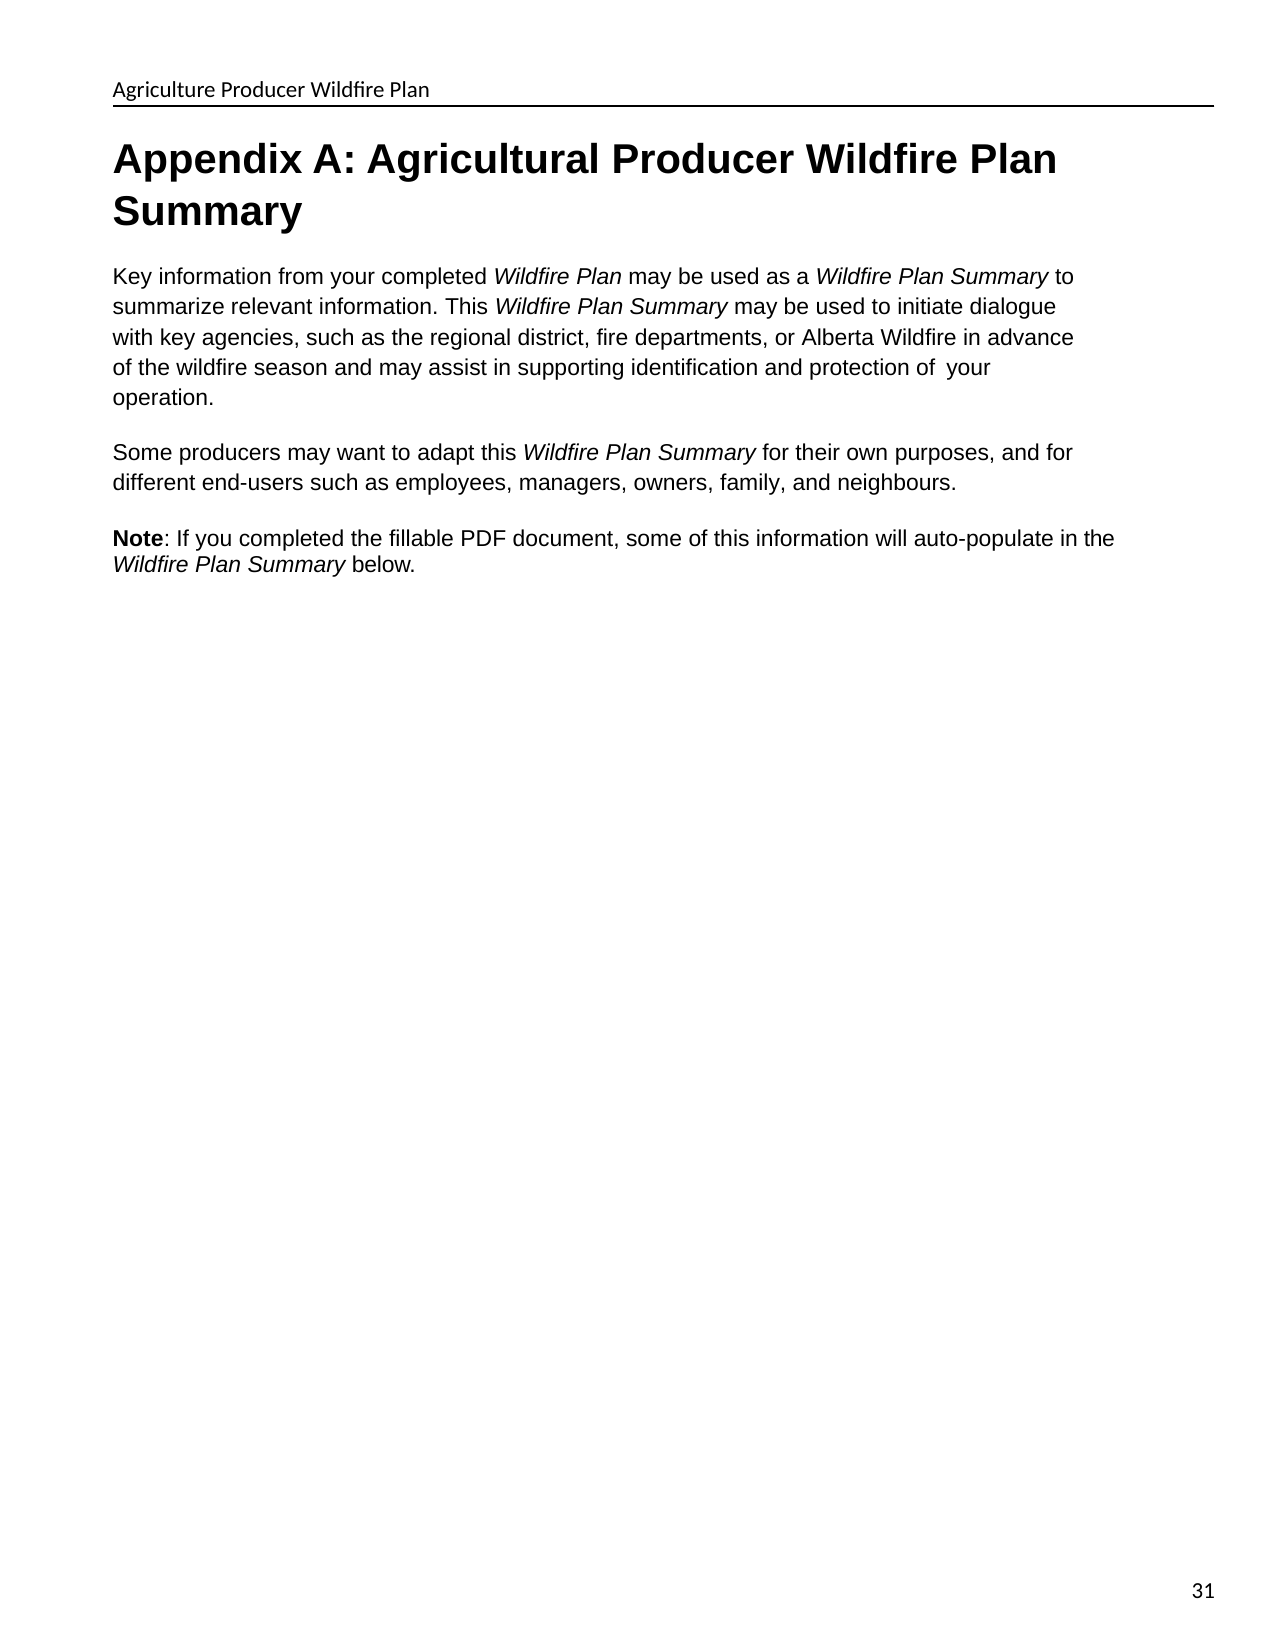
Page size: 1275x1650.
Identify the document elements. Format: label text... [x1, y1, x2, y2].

text Some producers may want to adapt this Wildfire Plan Summary for their own purposes, and for different end-users such as employees, managers, owners, family, and neighbours. [112, 439, 1094, 495]
text Key information from your completed Wildfire Plan may be used as a Wildfire Plan Summary to summarize relevant information. This Wildfire Plan Summary may be used to initiate dialogue with key agencies, such as the regional district, fire departments, or Alberta Wildfire in advance of the wildfire season and may assist in supporting identification and protection of your operation. [112, 263, 1083, 410]
text Wildfire Plan Summary below. [112, 551, 1214, 578]
text Note: If you completed the fillable PDF document, some of this information will auto-populate in the [112, 525, 1214, 551]
subtitle Appendix A: Agricultural Producer Wildfire Plan Summary [112, 135, 1214, 234]
